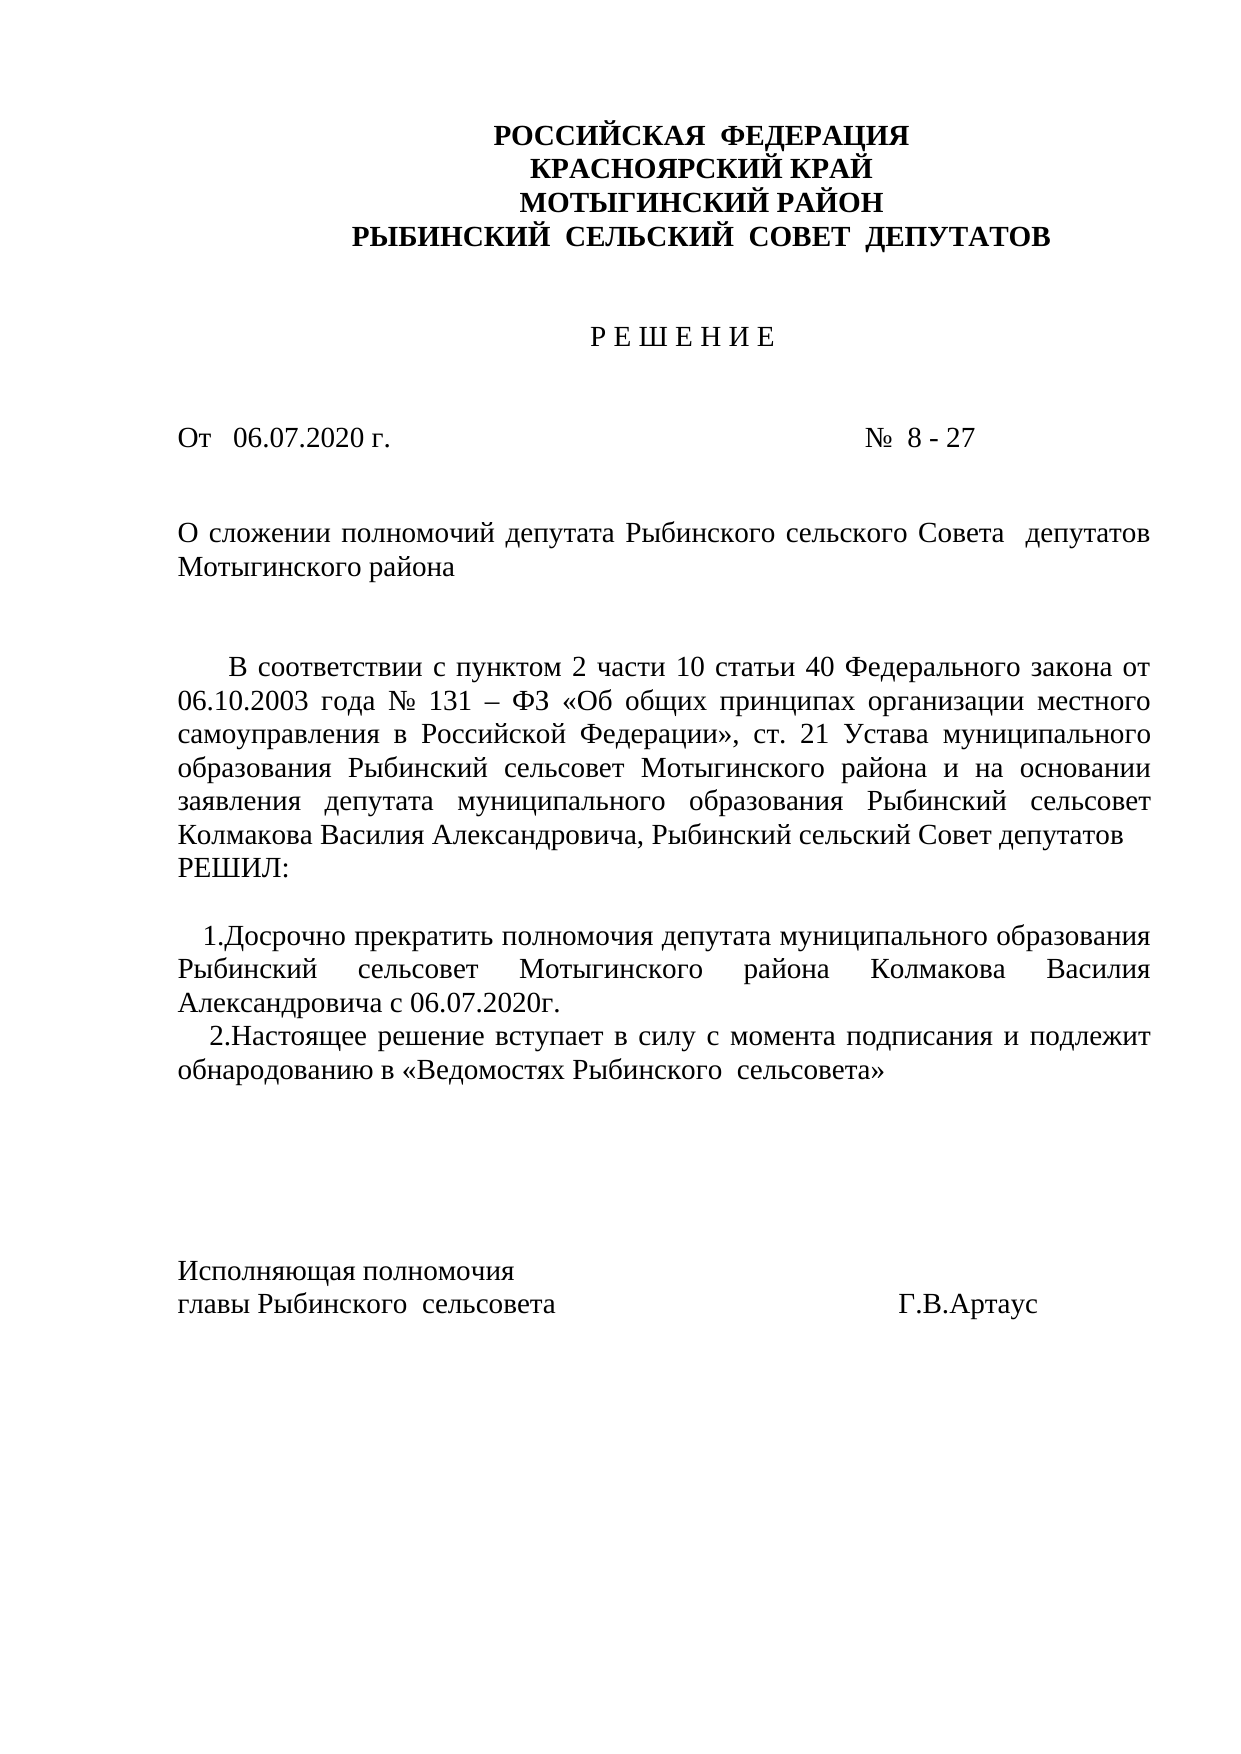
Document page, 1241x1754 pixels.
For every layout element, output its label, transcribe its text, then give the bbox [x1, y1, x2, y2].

title О сложении полномочий депутата Рыбинского сельского Совета депутатов Мотыгинского района [177, 515, 1152, 582]
title РЕШИЛ: [177, 851, 1152, 884]
title 2.Настоящее решение вступает в силу с момента подписания и подлежит обнародованию в «Ведомостях Рыбинского сельсовета» [177, 1018, 1152, 1085]
text главы Рыбинского сельсовета Г.В.Артаус [177, 1287, 1152, 1320]
title РОССИЙСКАЯ ФЕДЕРАЦИЯ [177, 118, 1152, 152]
text Исполняющая полномочия [177, 1253, 1152, 1287]
title В соответствии с пунктом 2 части 10 статьи 40 Федерального закона от 06.10.2003 года № 131 – ФЗ «Об общих принципах организации местного самоуправления в Российской Федерации», ст. 21 Устава муниципального образования Рыбинский сельсовет Мотыгинского района и на основании заявления депутата муниципального образования Рыбинский сельсовет Колмакова Василия Александровича, Рыбинский сельский Совет депутатов [177, 649, 1152, 851]
title 1.Досрочно прекратить полномочия депутата муниципального образования Рыбинский сельсовет Мотыгинского района Колмакова Василия Александровича с 06.07.2020г. [177, 918, 1152, 1018]
title МОТЫГИНСКИЙ РАЙОН [177, 185, 1152, 219]
title РЫБИНСКИЙ СЕЛЬСКИЙ СОВЕТ ДЕПУТАТОВ [177, 219, 1152, 252]
title От 06.07.2020 г. № 8 - 27 [177, 420, 1152, 453]
title КРАСНОЯРСКИЙ КРАЙ [177, 152, 1152, 185]
title Р Е Ш Е Н И Е [546, 319, 1152, 353]
